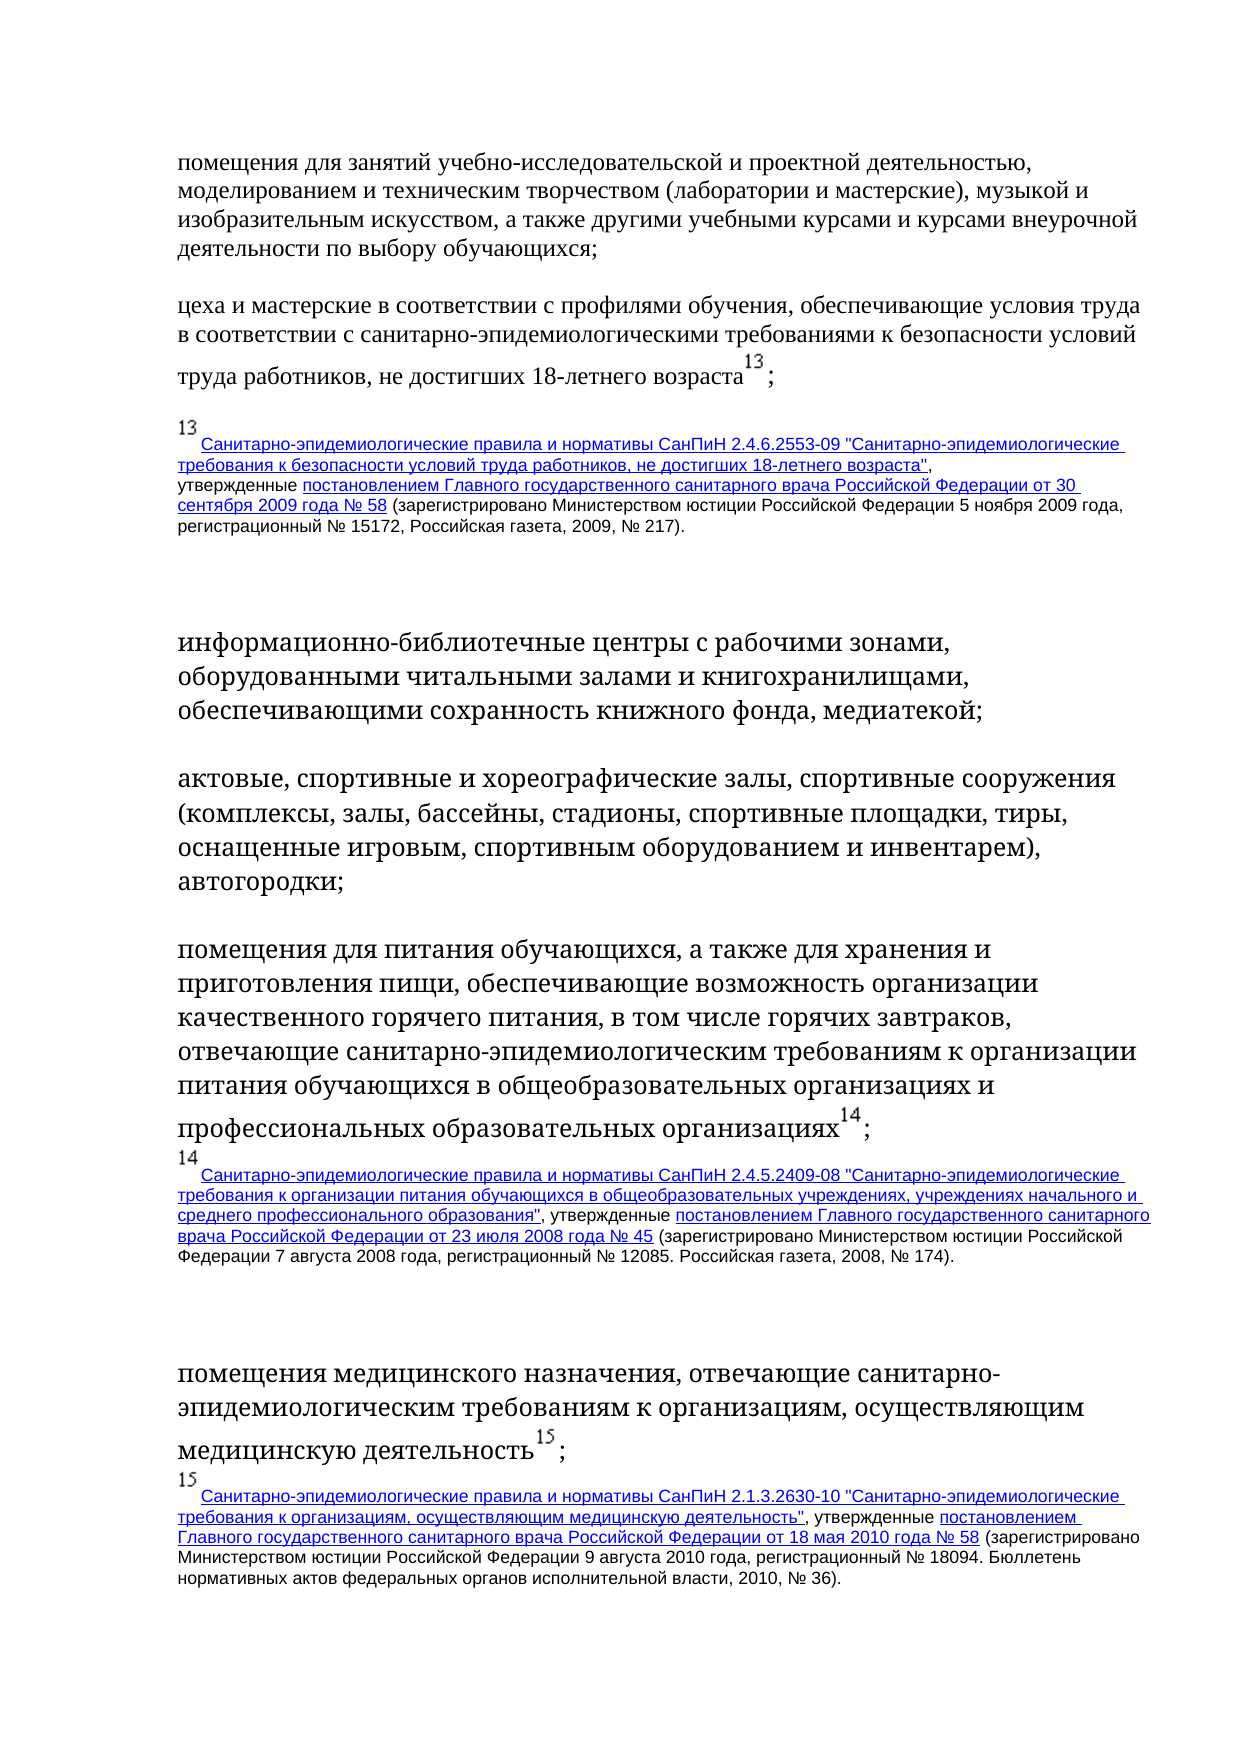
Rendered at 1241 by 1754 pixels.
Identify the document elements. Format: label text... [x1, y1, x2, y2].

picture [535, 1423, 559, 1460]
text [177, 118, 1152, 391]
text Санитарно-эпидемиологические правила и нормативы СанПиН 2.4.5.2409-08 "Санитарно-эпидемиологические требования к организации питания обучающихся в общеобразовательных учреждениях, учреждениях начального и среднего профессионального образования", утвержденные постановлением Главного государственного санитарного врача Российской Федерации от 23 июля 2008 года № 45 (зарегистрировано Министерством юстиции Российской Федерации 7 августа 2008 года, регистрационный № 12085. Российская газета, 2008, № 174). [177, 1145, 1152, 1266]
picture [839, 1101, 864, 1138]
text информационно-библиотечные центры с рабочими зонами, оборудованными читальными залами и книгохранилищами, обеспечивающими сохранность книжного фонда, медиатекой; актовые, спортивные и хореографические залы, спортивные сооружения (комплексы, залы, бассейны, стадионы, спортивные площадки, тиры, оснащенные игровым, спортивным оборудованием и инвентарем), автогородки; помещения для питания обучающихся, а также для хранения и приготовления пищи, обеспечивающие возможность организации качественного горячего питания, в том числе горячих завтраков, отвечающие санитарно-эпидемиологическим требованиям к организации питания обучающихся в общеобразовательных организациях и профессиональных образовательных организациях; [177, 557, 1152, 1145]
picture [177, 414, 201, 451]
text помещения медицинского назначения, отвечающие санитарно-эпидемиологическим требованиям к организациям, осуществляющим медицинскую деятельность; [177, 1287, 1152, 1467]
text Санитарно-эпидемиологические правила и нормативы СанПиН 2.1.3.2630-10 "Санитарно-эпидемиологические требования к организациям, осуществляющим медицинскую деятельность", утвержденные постановлением Главного государственного санитарного врача Российской Федерации от 18 мая 2010 года № 58 (зарегистрировано Министерством юстиции Российской Федерации 9 августа 2010 года, регистрационный № 18094. Бюллетень нормативных актов федеральных органов исполнительной власти, 2010, № 36). [177, 1467, 1152, 1588]
picture [743, 348, 768, 384]
picture [177, 1145, 201, 1181]
text Санитарно-эпидемиологические правила и нормативы СанПиН 2.4.6.2553-09 "Санитарно-эпидемиологические требования к безопасности условий труда работников, не достигших 18-летнего возраста", утвержденные постановлением Главного государственного санитарного врача Российской Федерации от 30 сентября 2009 года № 58 (зарегистрировано Министерством юстиции Российской Федерации 5 ноября 2009 года, регистрационный № 15172, Российская газета, 2009, № 217). [177, 414, 1152, 536]
picture [177, 1466, 201, 1503]
